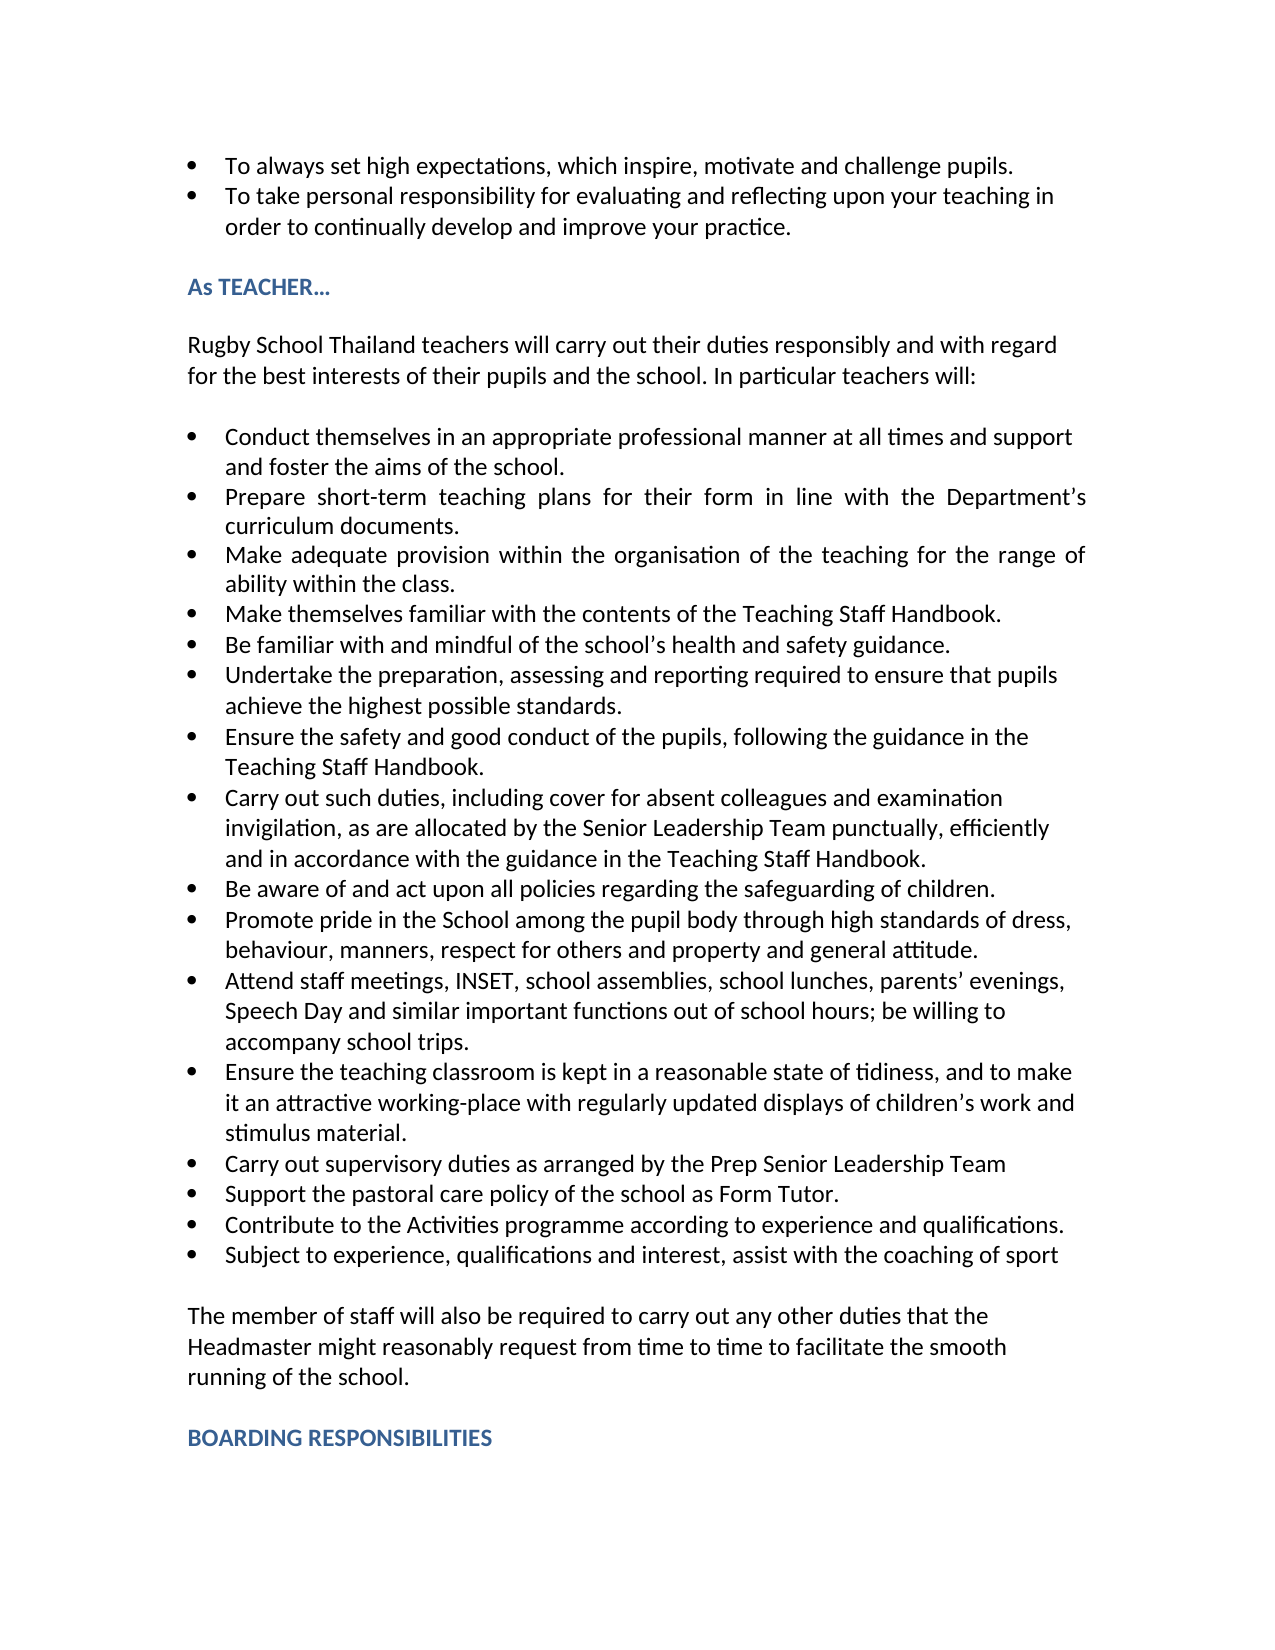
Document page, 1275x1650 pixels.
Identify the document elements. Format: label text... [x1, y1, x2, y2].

list To take personal responsibility for evaluating and reflecting upon your teaching in order to continually develop and improve your practice. [187, 181, 1087, 242]
text As TEACHER… [187, 271, 1087, 301]
list Subject to experience, qualifications and interest, assist with the coaching of sport [187, 1239, 1087, 1270]
list Ensure the teaching classroom is kept in a reasonable state of tidiness, and to make it an attractive working-place with regularly updated displays of children’s work and stimulus material. [187, 1056, 1087, 1148]
list Make themselves familiar with the contents of the Teaching Staff Handbook. [187, 598, 1087, 629]
list Make adequate provision within the organisation of the teaching for the range of ability within the class. [187, 540, 1087, 598]
list To always set high expectations, which inspire, motivate and challenge pupils. [187, 150, 1087, 181]
list Undertake the preparation, assessing and reporting required to ensure that pupils achieve the highest possible standards. [187, 659, 1087, 721]
list Carry out such duties, including cover for absent colleagues and examination invigilation, as are allocated by the Senior Leadership Team punctually, efficiently and in accordance with the guidance in the Teaching Staff Handbook. [187, 782, 1087, 873]
list Conduct themselves in an appropriate professional manner at all times and support and foster the aims of the school. [187, 421, 1087, 482]
list Carry out supervisory duties as arranged by the Prep Senior Leadership Team [187, 1148, 1087, 1178]
text The member of staff will also be required to carry out any other duties that the Headmaster might reasonably request from time to time to facilitate the smooth running of the school. [187, 1301, 1087, 1392]
text BOARDING RESPONSIBILITIES [187, 1423, 1087, 1453]
list Be aware of and act upon all policies regarding the safeguarding of children. [187, 873, 1087, 904]
text Rugby School Thailand teachers will carry out their duties responsibly and with regard for the best interests of their pupils and the school. In particular teachers will: [187, 329, 1087, 390]
list Ensure the safety and good conduct of the pupils, following the guidance in the Teaching Staff Handbook. [187, 721, 1087, 782]
list Contribute to the Activities programme according to experience and qualifications. [187, 1209, 1087, 1239]
list Attend staff meetings, INSET, school assemblies, school lunches, parents’ evenings, Speech Day and similar important functions out of school hours; be willing to accompany school trips. [187, 965, 1087, 1056]
list Be familiar with and mindful of the school’s health and safety guidance. [187, 629, 1087, 659]
list Prepare short-term teaching plans for their form in line with the Department’s curriculum documents. [187, 482, 1087, 540]
list Promote pride in the School among the pupil body through high standards of dress, behaviour, manners, respect for others and property and general attitude. [187, 904, 1087, 965]
list Support the pastoral care policy of the school as Form Tutor. [187, 1178, 1087, 1209]
